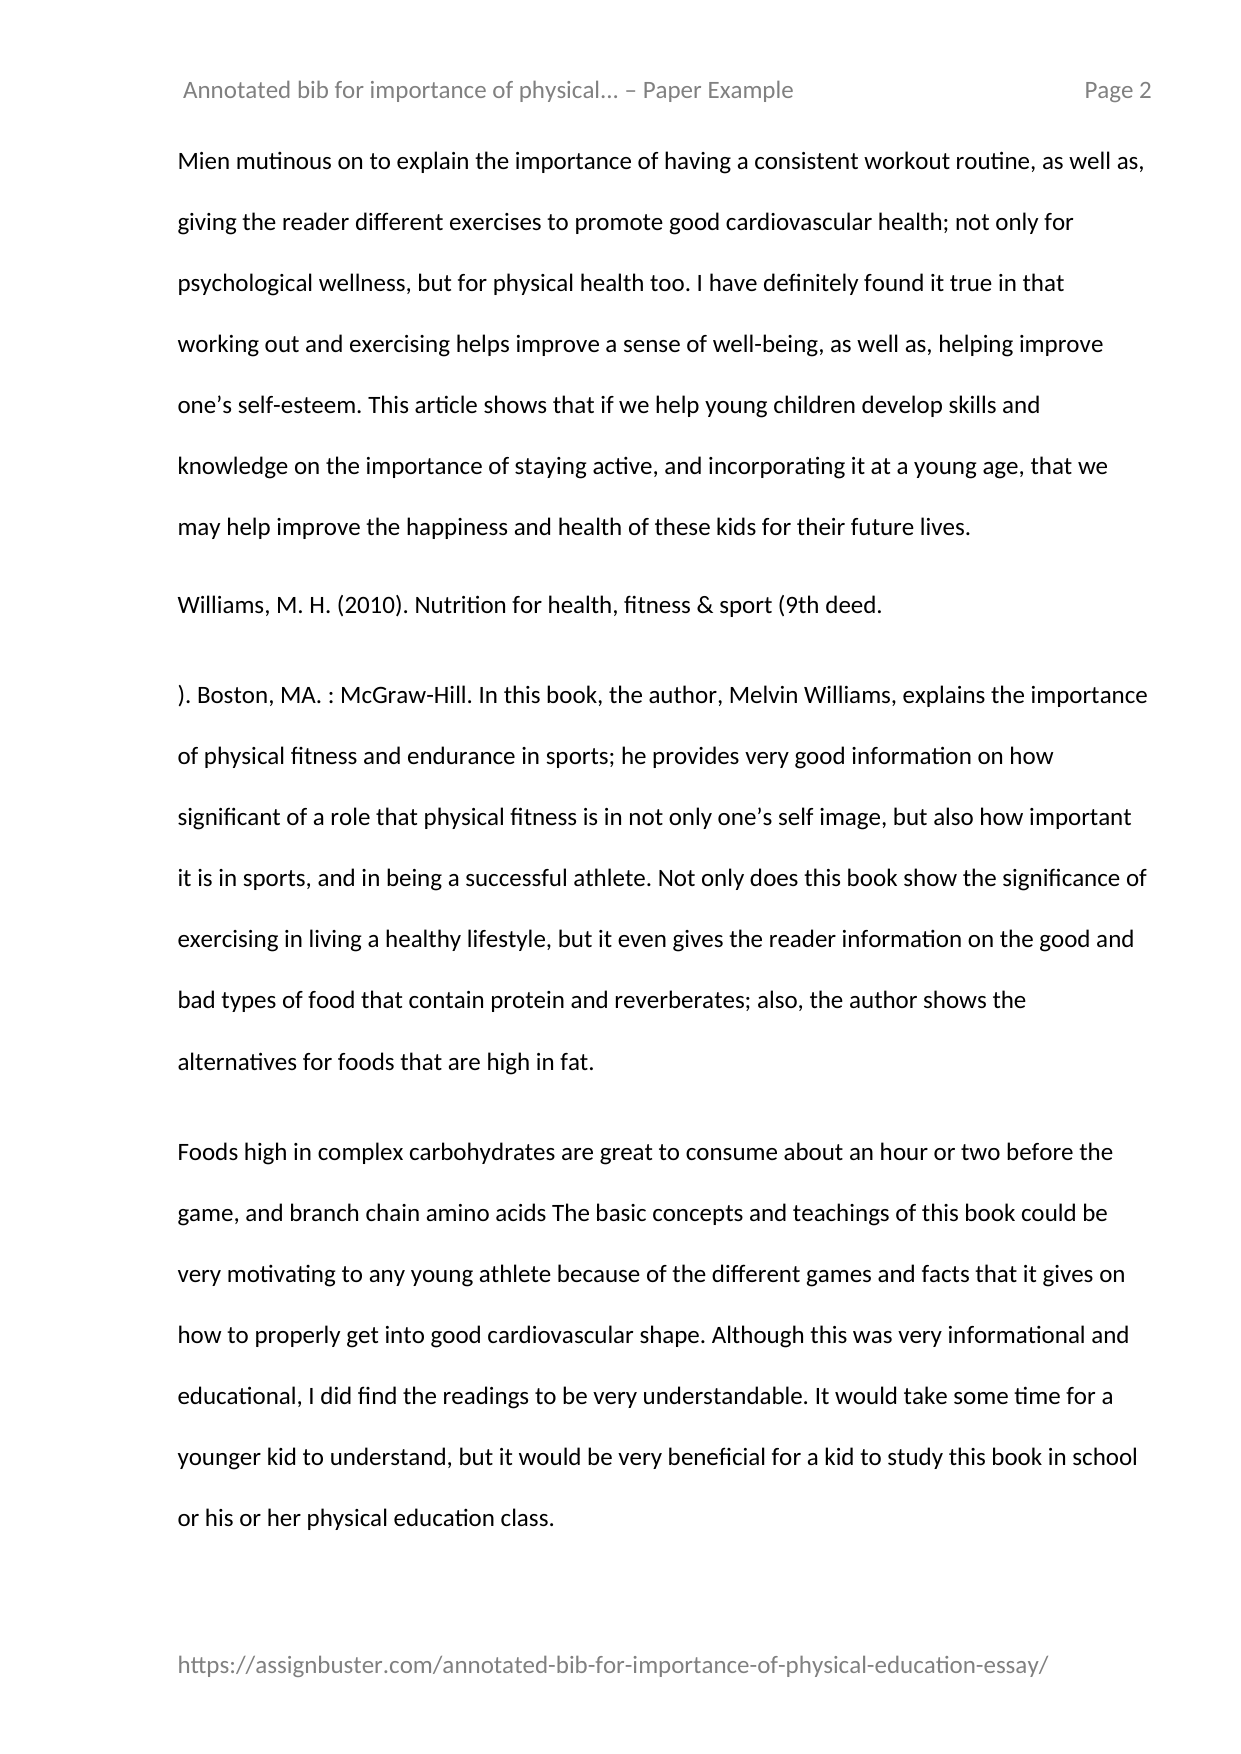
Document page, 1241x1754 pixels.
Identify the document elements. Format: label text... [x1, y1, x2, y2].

text Williams, M. H. (2010). Nutrition for health, fitness & sport (9th deed. [177, 589, 1152, 619]
text Mien mutinous on to explain the importance of having a consistent workout routine, as well as, giving the reader different exercises to promote good cardiovascular health; not only for psychological wellness, but for physical health too. I have definitely found it true in that working out and exercising helps improve a sense of well-being, as well as, helping improve one’s self-esteem. This article shows that if we help young children develop skills and knowledge on the importance of staying active, and incorporating it at a young age, that we may help improve the happiness and health of these kids for their future lives. [177, 145, 1152, 542]
text Foods high in complex carbohydrates are great to consume about an hour or two before the game, and branch chain amino acids The basic concepts and teachings of this book could be very motivating to any young athlete because of the different games and facts that it gives on how to properly get into good cardiovascular shape. Although this was very informational and educational, I did find the readings to be very understandable. It would take some time for a younger kid to understand, but it would be very beneficial for a kid to study this book in school or his or her physical education class. [177, 1136, 1152, 1533]
text ). Boston, MA. : McGraw-Hill. In this book, the author, Melvin Williams, explains the importance of physical fitness and endurance in sports; he provides very good information on how significant of a role that physical fitness is in not only one’s self image, but also how important it is in sports, and in being a successful athlete. Not only does this book show the significance of exercising in living a healthy lifestyle, but it even gives the reader information on the good and bad types of food that contain protein and reverberates; also, the author shows the alternatives for foods that are high in fat. [177, 679, 1152, 1076]
